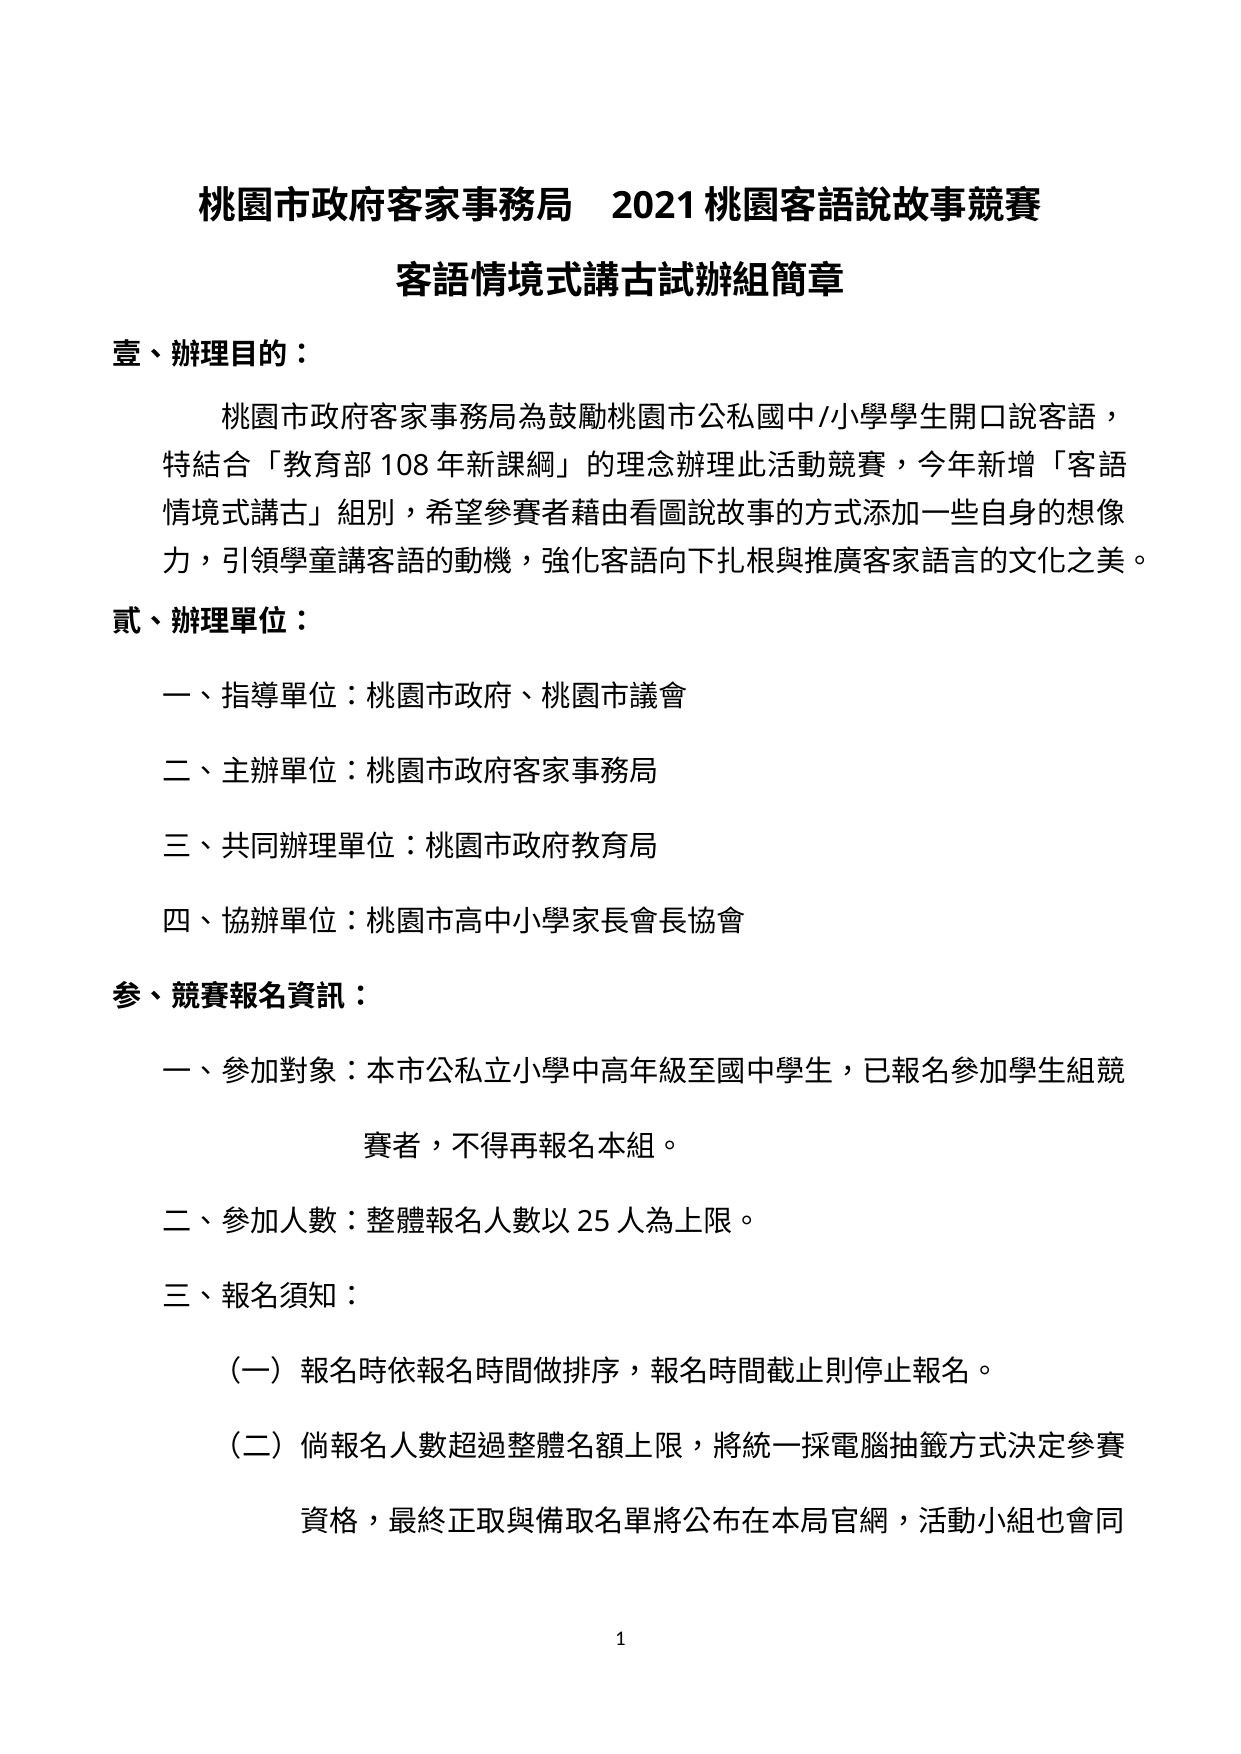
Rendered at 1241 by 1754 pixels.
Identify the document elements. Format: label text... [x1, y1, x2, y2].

text 桃園市政府客家事務局為鼓勵桃園市公私國中/小學學生開口說客語，特結合「教育部108年新課綱」的理念辦理此活動競賽，今年新增「客語情境式講古」組別，希望參賽者藉由看圖說故事的方式添加一些自身的想像力，引領學童講客語的動機，強化客語向下扎根與推廣客家語言的文化之美。 [162, 389, 1128, 581]
list 一、指導單位：桃園市政府、桃園市議會 [162, 656, 1128, 731]
list 貳、辦理單位： [112, 581, 1128, 656]
text 客語情境式講古試辦組簡章 [112, 239, 1128, 314]
list （一）報名時依報名時間做排序，報名時間截止則停止報名。 [212, 1331, 1128, 1406]
list 四、協辦單位：桃園市高中小學家長會長協會 [162, 881, 1128, 956]
list 三、報名須知： [162, 1256, 1128, 1331]
list 壹、辦理目的： [112, 314, 1128, 389]
list 三、共同辦理單位：桃園市政府教育局 [162, 806, 1128, 881]
list 二、主辦單位：桃園市政府客家事務局 [162, 731, 1128, 806]
list 一、參加對象：本市公私立小學中高年級至國中學生，已報名參加學生組競賽者，不得再報名本組。 [162, 1031, 1128, 1181]
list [212, 1406, 1128, 1556]
list 参、競賽報名資訊： [112, 956, 1128, 1031]
list 二、參加人數：整體報名人數以25人為上限。 [162, 1181, 1128, 1256]
text 桃園市政府客家事務局 2021桃園客語說故事競賽 [112, 164, 1128, 239]
